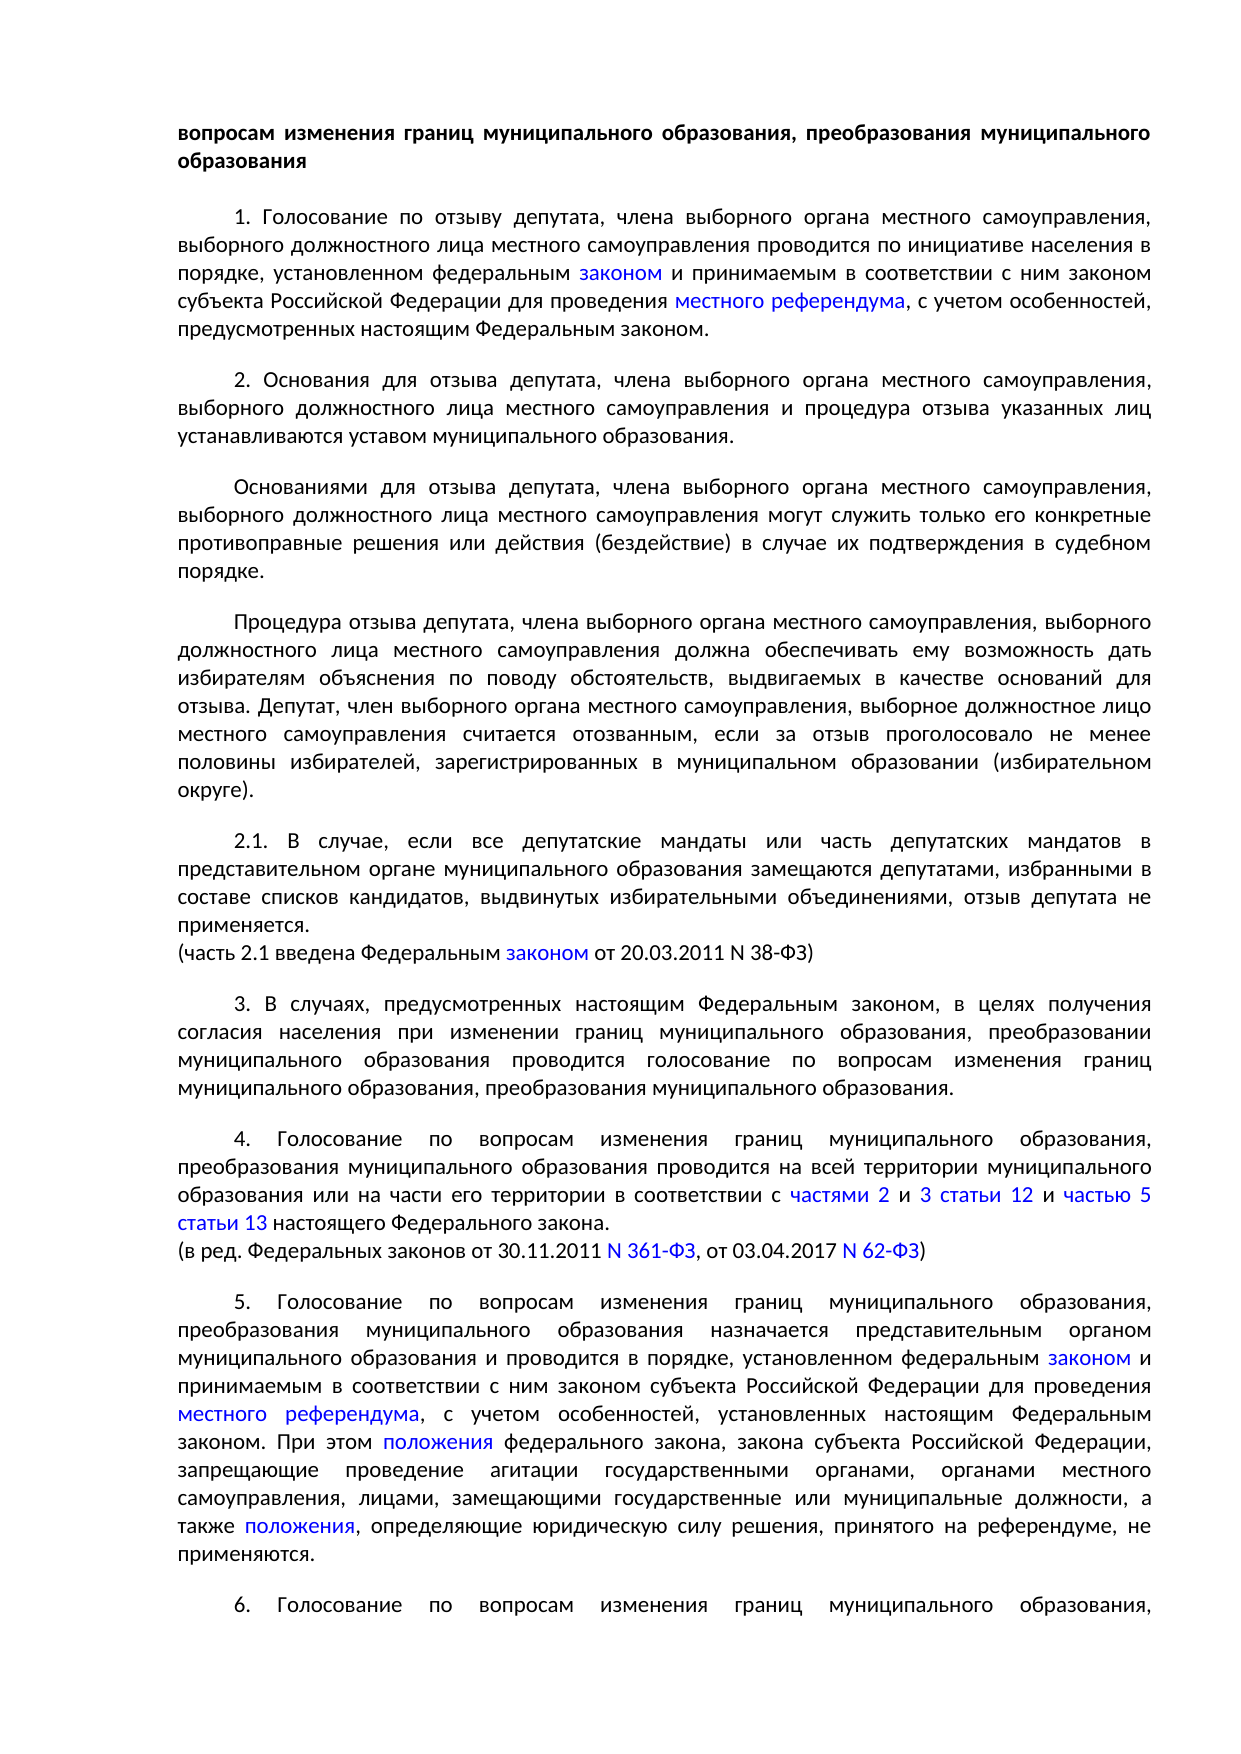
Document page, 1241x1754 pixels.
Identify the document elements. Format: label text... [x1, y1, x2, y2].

text Основаниями для отзыва депутата, члена выборного органа местного самоуправления, выборного должностного лица местного самоуправления могут служить только его конкретные противоправные решения или действия (бездействие) в случае их подтверждения в судебном порядке. [177, 472, 1152, 584]
text 2.1. В случае, если все депутатские мандаты или часть депутатских мандатов в представительном органе муниципального образования замещаются депутатами, избранными в составе списков кандидатов, выдвинутых избирательными объединениями, отзыв депутата не применяется. [177, 826, 1152, 938]
text 5. Голосование по вопросам изменения границ муниципального образования, преобразования муниципального образования назначается представительным органом муниципального образования и проводится в порядке, установленном федеральным законом и принимаемым в соответствии с ним законом субъекта Российской Федерации для проведения местного референдума, с учетом особенностей, установленных настоящим Федеральным законом. При этом положения федерального закона, закона субъекта Российской Федерации, запрещающие проведение агитации государственными органами, органами местного самоуправления, лицами, замещающими государственные или муниципальные должности, а также положения, определяющие юридическую силу решения, принятого на референдуме, не применяются. [177, 1287, 1152, 1567]
text (в ред. Федеральных законов от 30.11.2011 N 361-ФЗ, от 03.04.2017 N 62-ФЗ) [177, 1236, 1152, 1264]
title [177, 118, 1152, 174]
text 3. В случаях, предусмотренных настоящим Федеральным законом, в целях получения согласия населения при изменении границ муниципального образования, преобразовании муниципального образования проводится голосование по вопросам изменения границ муниципального образования, преобразования муниципального образования. [177, 989, 1152, 1101]
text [177, 1590, 1152, 1618]
text 1. Голосование по отзыву депутата, члена выборного органа местного самоуправления, выборного должностного лица местного самоуправления проводится по инициативе населения в порядке, установленном федеральным законом и принимаемым в соответствии с ним законом субъекта Российской Федерации для проведения местного референдума, с учетом особенностей, предусмотренных настоящим Федеральным законом. [177, 202, 1152, 342]
text 4. Голосование по вопросам изменения границ муниципального образования, преобразования муниципального образования проводится на всей территории муниципального образования или на части его территории в соответствии с частями 2 и 3 статьи 12 и частью 5 статьи 13 настоящего Федерального закона. [177, 1124, 1152, 1236]
text (часть 2.1 введена Федеральным законом от 20.03.2011 N 38-ФЗ) [177, 938, 1152, 966]
text 2. Основания для отзыва депутата, члена выборного органа местного самоуправления, выборного должностного лица местного самоуправления и процедура отзыва указанных лиц устанавливаются уставом муниципального образования. [177, 365, 1152, 449]
text Процедура отзыва депутата, члена выборного органа местного самоуправления, выборного должностного лица местного самоуправления должна обеспечивать ему возможность дать избирателям объяснения по поводу обстоятельств, выдвигаемых в качестве оснований для отзыва. Депутат, член выборного органа местного самоуправления, выборное должностное лицо местного самоуправления считается отозванным, если за отзыв проголосовало не менее половины избирателей, зарегистрированных в муниципальном образовании (избирательном округе). [177, 607, 1152, 803]
